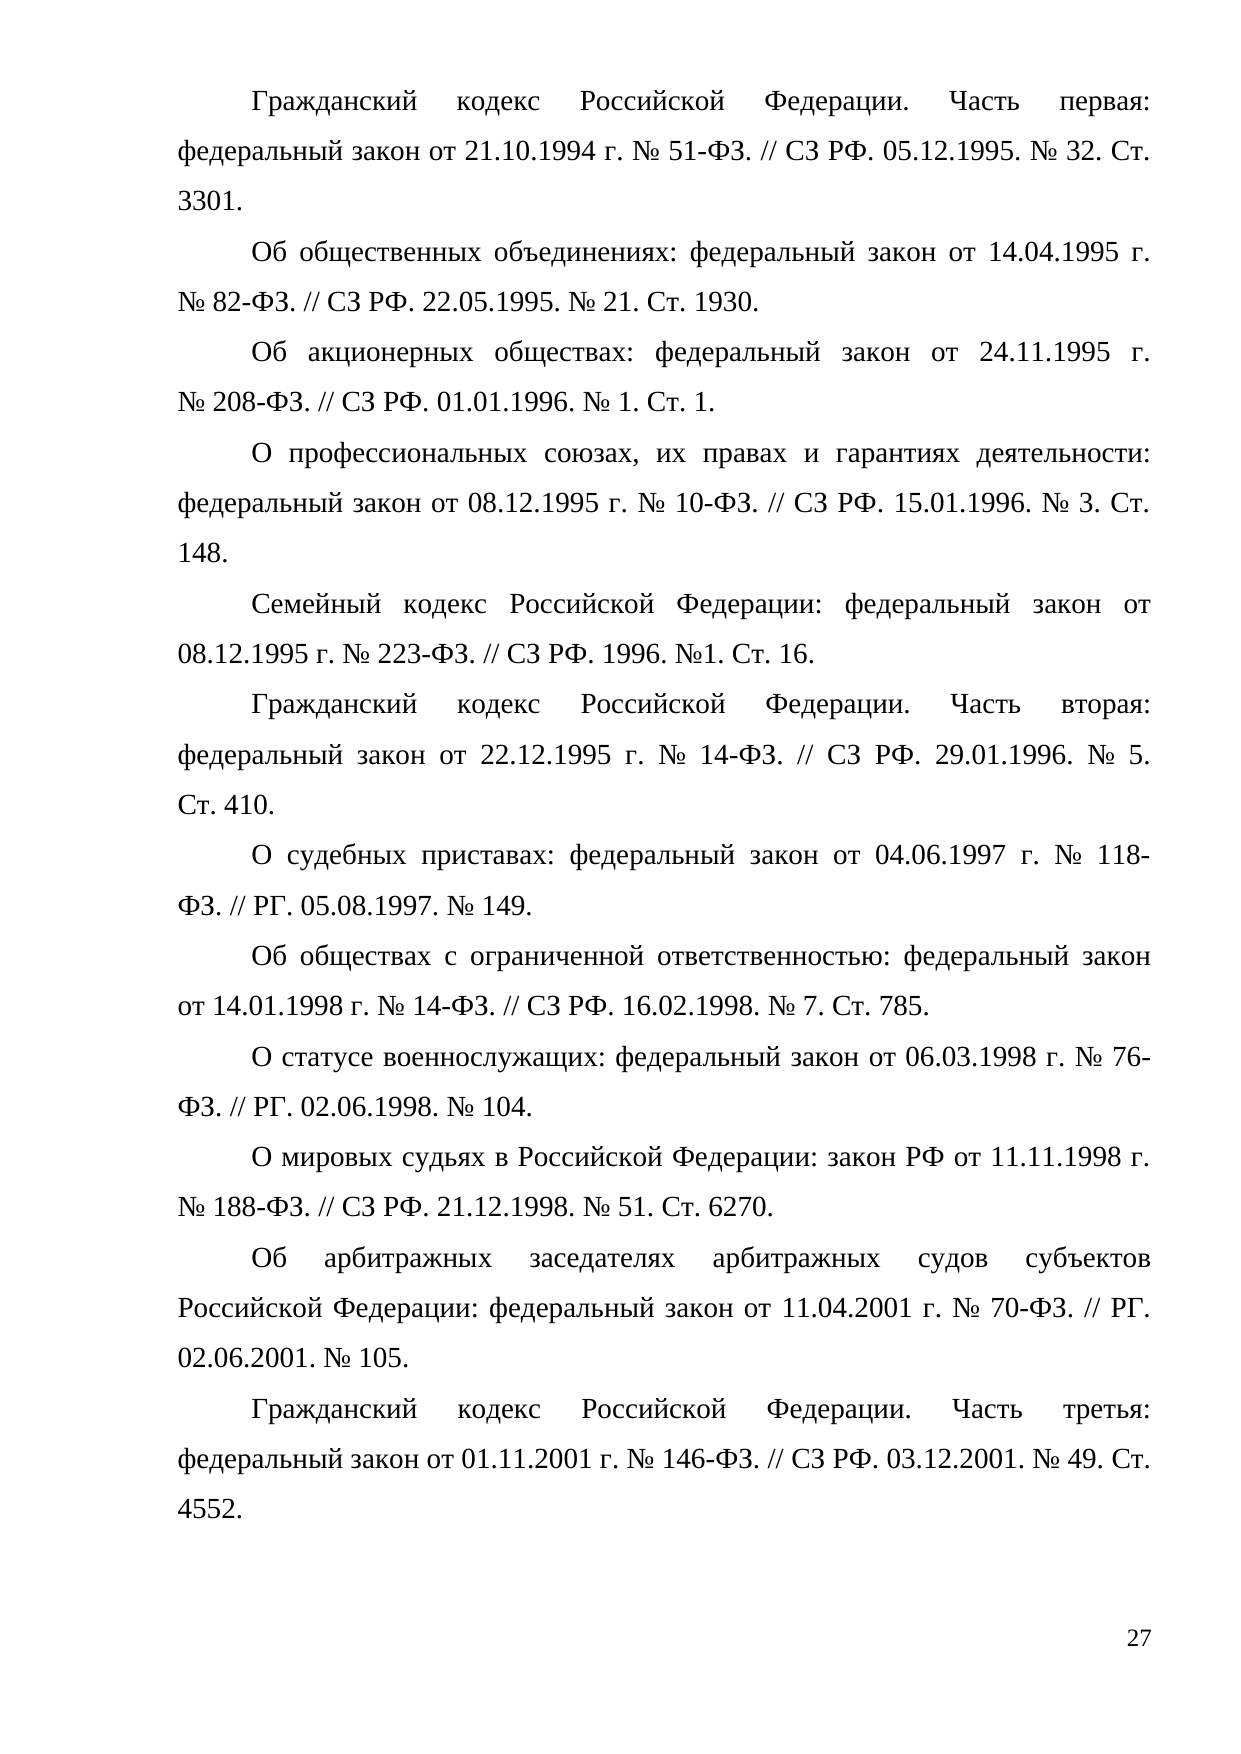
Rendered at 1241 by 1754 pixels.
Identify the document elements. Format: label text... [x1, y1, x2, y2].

text О судебных приставах: федеральный закон от 04.06.1997 г. № 118-ФЗ. // РГ. 05.08.1997. № 149. [177, 837, 1152, 921]
text Об акционерных обществах: федеральный закон от 24.11.1995 г. № 208-ФЗ. // СЗ РФ. 01.01.1996. № 1. Ст. 1. [177, 334, 1152, 418]
text О мировых судьях в Российской Федерации: закон РФ от 11.11.1998 г. № 188-ФЗ. // СЗ РФ. 21.12.1998. № 51. Ст. 6270. [177, 1139, 1152, 1223]
text Об арбитражных заседателях арбитражных судов субъектов Российской Федерации: федеральный закон от 11.04.2001 г. № 70-ФЗ. // РГ. 02.06.2001. № 105. [177, 1240, 1152, 1374]
text Об общественных объединениях: федеральный закон от 14.04.1995 г. № 82-ФЗ. // СЗ РФ. 22.05.1995. № 21. Ст. 1930. [177, 234, 1152, 317]
text Семейный кодекс Российской Федерации: федеральный закон от 08.12.1995 г. № 223-ФЗ. // СЗ РФ. 1996. №1. Ст. 16. [177, 586, 1152, 670]
text Гражданский кодекс Российской Федерации. Часть третья: федеральный закон от 01.11.2001 г. № 146-ФЗ. // СЗ РФ. 03.12.2001. № 49. Ст. 4552. [177, 1391, 1152, 1525]
text Об обществах с ограниченной ответственностью: федеральный закон от 14.01.1998 г. № 14-ФЗ. // СЗ РФ. 16.02.1998. № 7. Ст. 785. [177, 938, 1152, 1022]
text О статусе военнослужащих: федеральный закон от 06.03.1998 г. № 76-ФЗ. // РГ. 02.06.1998. № 104. [177, 1039, 1152, 1122]
text Гражданский кодекс Российской Федерации. Часть вторая: федеральный закон от 22.12.1995 г. № 14-ФЗ. // СЗ РФ. 29.01.1996. № 5. Ст. 410. [177, 686, 1152, 821]
text О профессиональных союзах, их правах и гарантиях деятельности: федеральный закон от 08.12.1995 г. № 10-ФЗ. // СЗ РФ. 15.01.1996. № 3. Ст. 148. [177, 435, 1152, 569]
text Гражданский кодекс Российской Федерации. Часть первая: федеральный закон от 21.10.1994 г. № 51-ФЗ. // СЗ РФ. 05.12.1995. № 32. Ст. 3301. [177, 83, 1152, 217]
